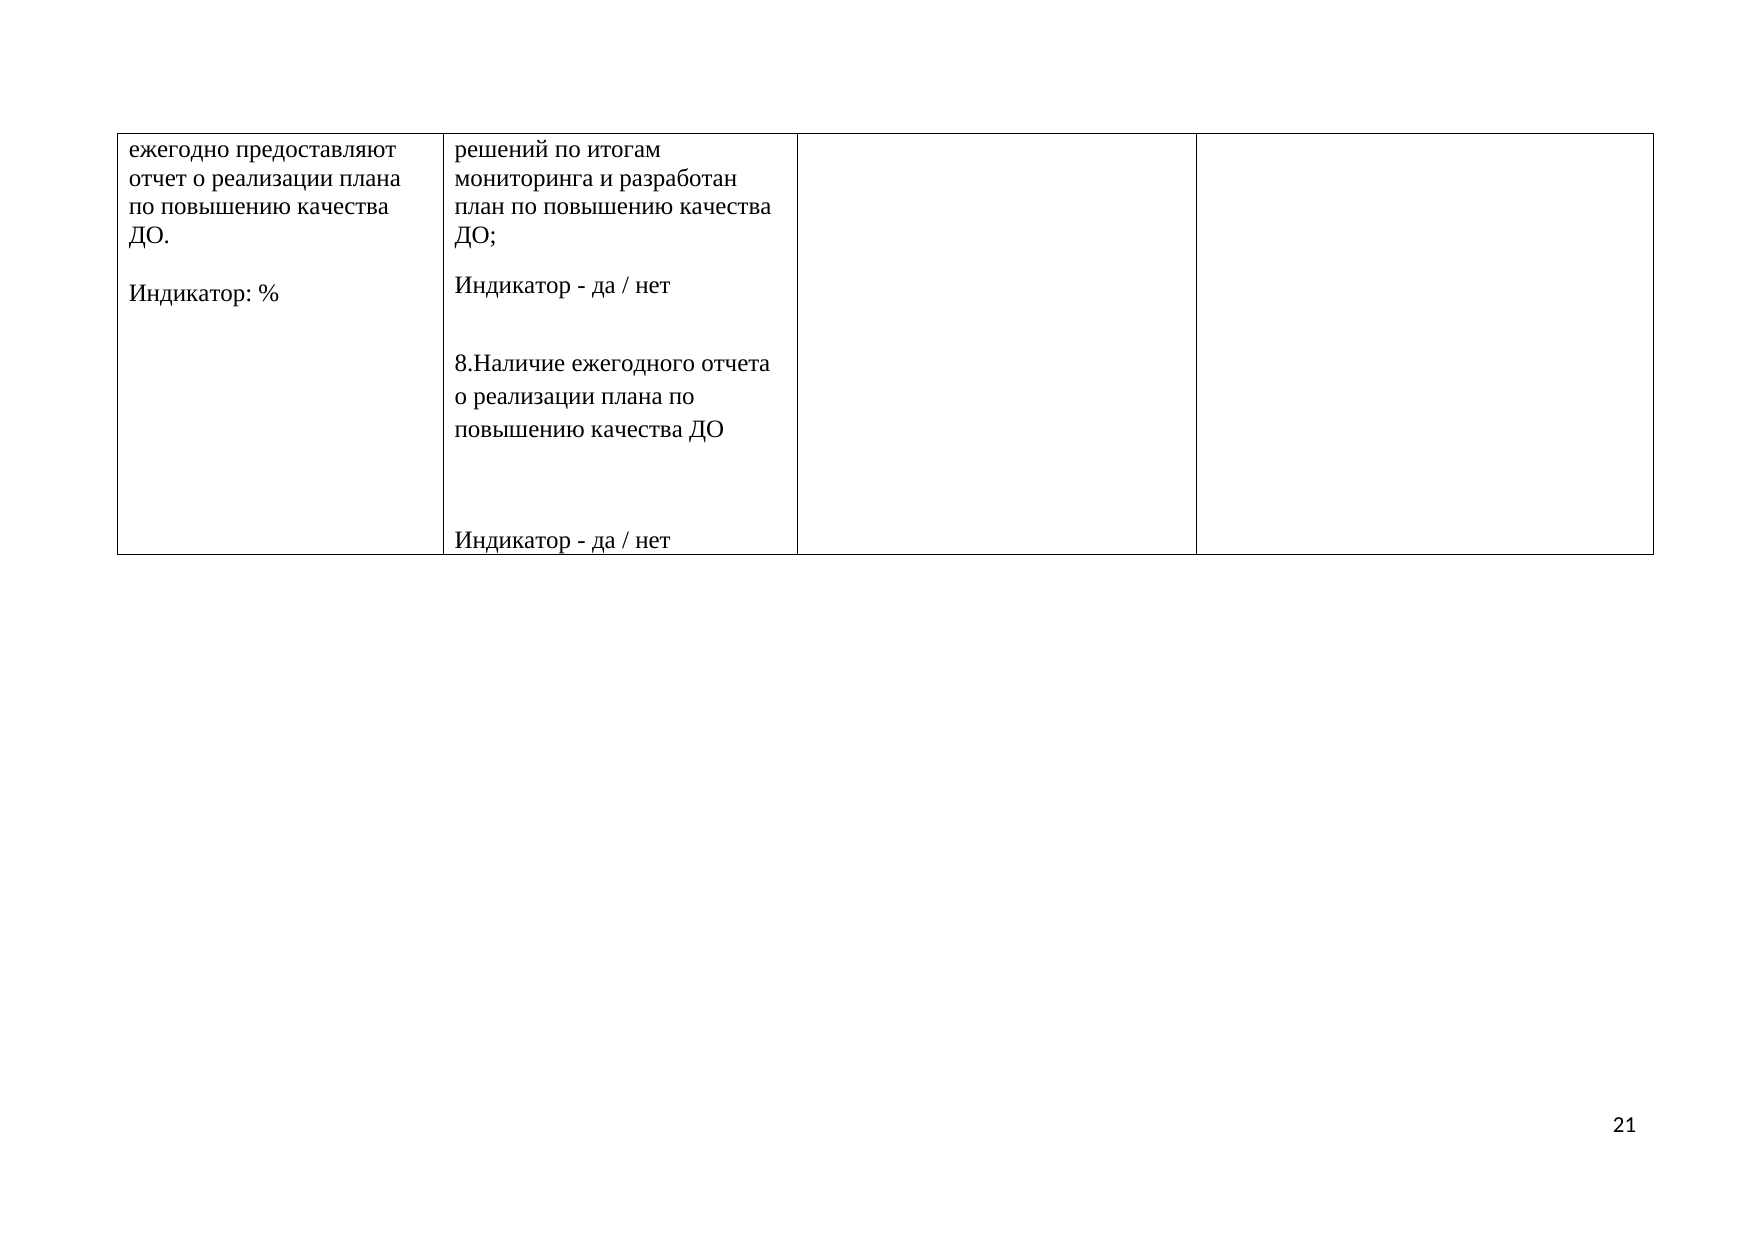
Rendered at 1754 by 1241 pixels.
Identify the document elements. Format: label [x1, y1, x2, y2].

table_cell [1197, 134, 1653, 554]
table_cell [798, 134, 1196, 554]
table_cell [118, 134, 443, 554]
table_cell [444, 134, 797, 554]
